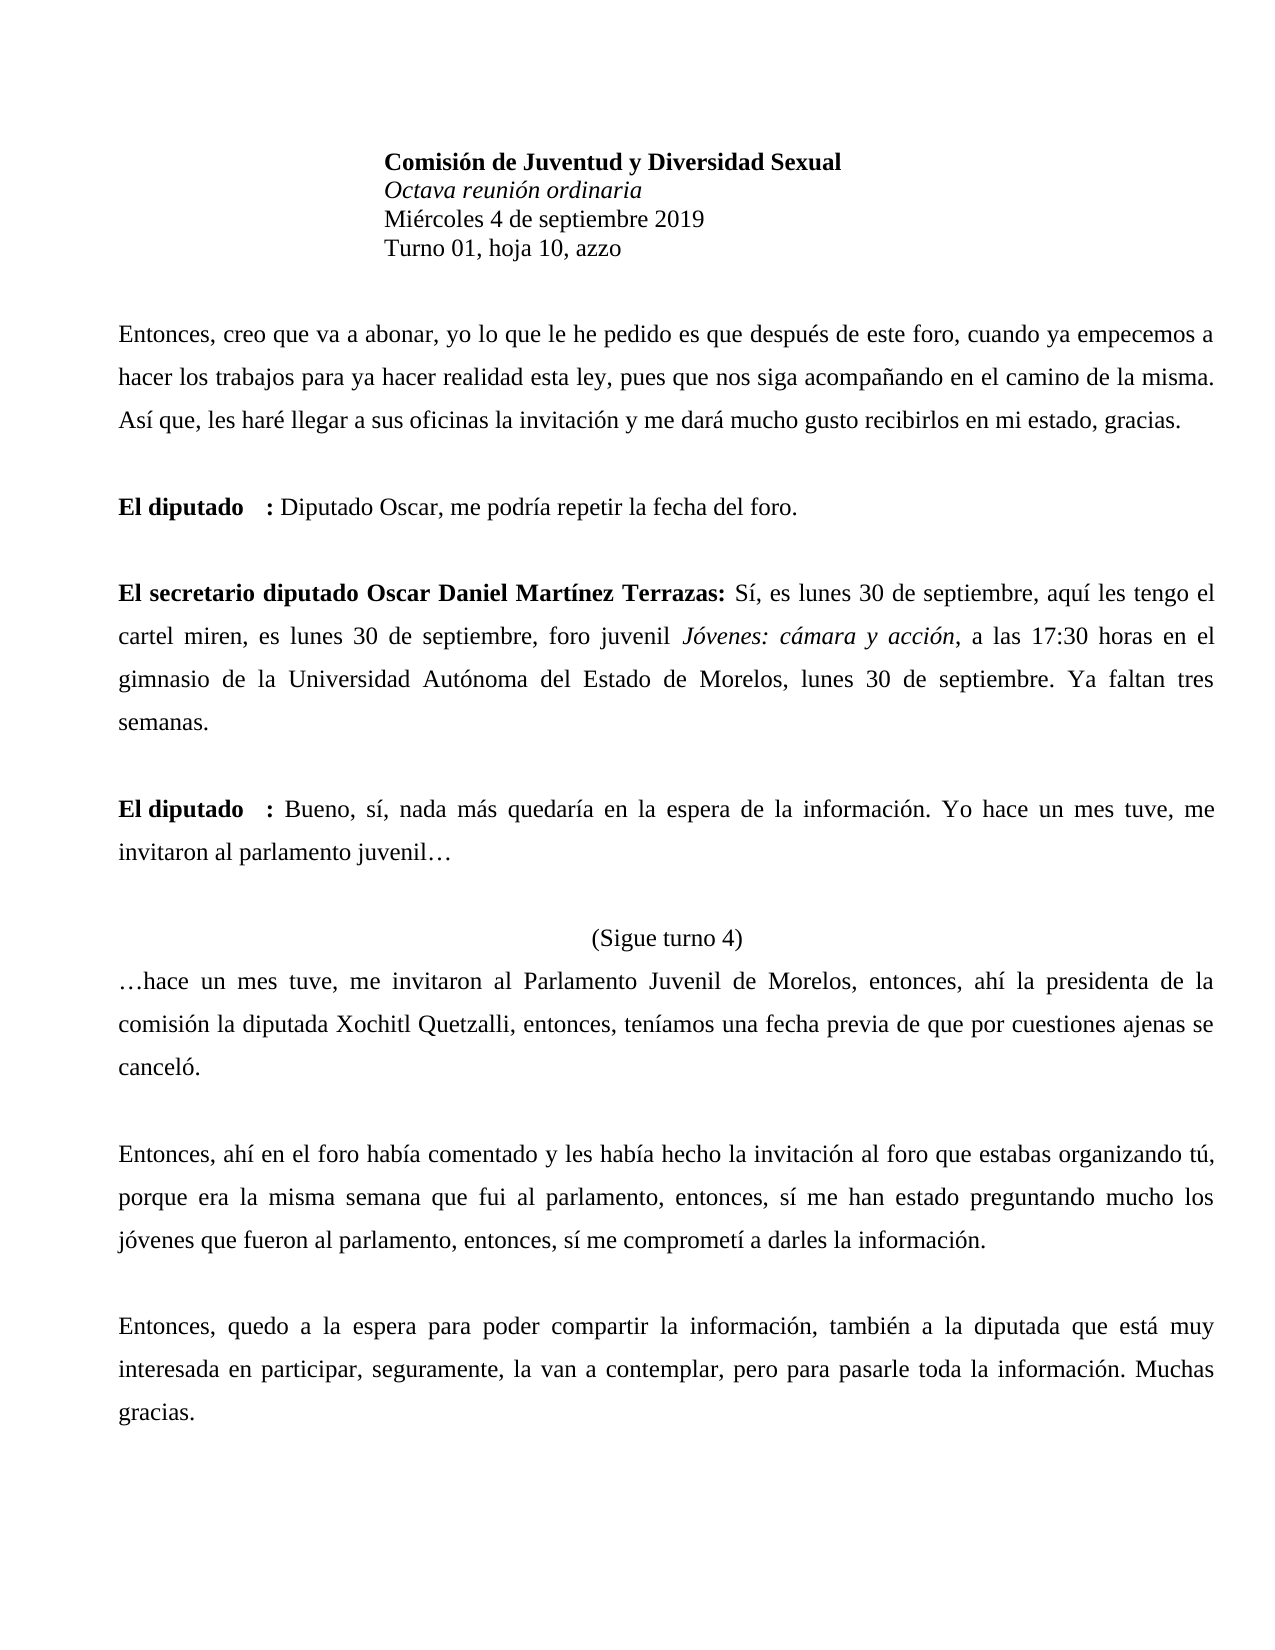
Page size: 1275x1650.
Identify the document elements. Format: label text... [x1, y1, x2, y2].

text Entonces, creo que va a abonar, yo lo que le he pedido es que después de este foro, cuando ya empecemos a hacer los trabajos para ya hacer realidad esta ley, pues que nos siga acompañando en el camino de la misma. Así que, les haré llegar a sus oficinas la invitación y me dará mucho gusto recibirlos en mi estado, gracias. [118, 319, 1216, 434]
text El secretario diputado Oscar Daniel Martínez Terrazas: Sí, es lunes 30 de septiembre, aquí les tengo el cartel miren, es lunes 30 de septiembre, foro juvenil Jóvenes: cámara y acción, a las 17:30 horas en el gimnasio de la Universidad Autónoma del Estado de Morelos, lunes 30 de septiembre. Ya faltan tres semanas. [118, 578, 1216, 736]
text …hace un mes tuve, me invitaron al Parlamento Juvenil de Morelos, entonces, ahí la presidenta de la comisión la diputada Xochitl Quetzalli, entonces, teníamos una fecha previa de que por cuestiones ajenas se canceló. [118, 966, 1216, 1081]
text Entonces, quedo a la espera para poder compartir la información, también a la diputada que está muy interesada en participar, seguramente, la van a contemplar, pero para pasarle toda la información. Muchas gracias. [118, 1311, 1216, 1426]
text El diputado : Diputado Oscar, me podría repetir la fecha del foro. [118, 492, 1216, 521]
text Entonces, ahí en el foro había comentado y les había hecho la invitación al foro que estabas organizando tú, porque era la misma semana que fui al parlamento, entonces, sí me han estado preguntando mucho los jóvenes que fueron al parlamento, entonces, sí me comprometí a darles la información. [118, 1139, 1216, 1254]
text El diputado : Bueno, sí, nada más quedaría en la espera de la información. Yo hace un mes tuve, me invitaron al parlamento juvenil… [118, 794, 1216, 866]
text (Sigue turno 4) [118, 923, 1216, 952]
